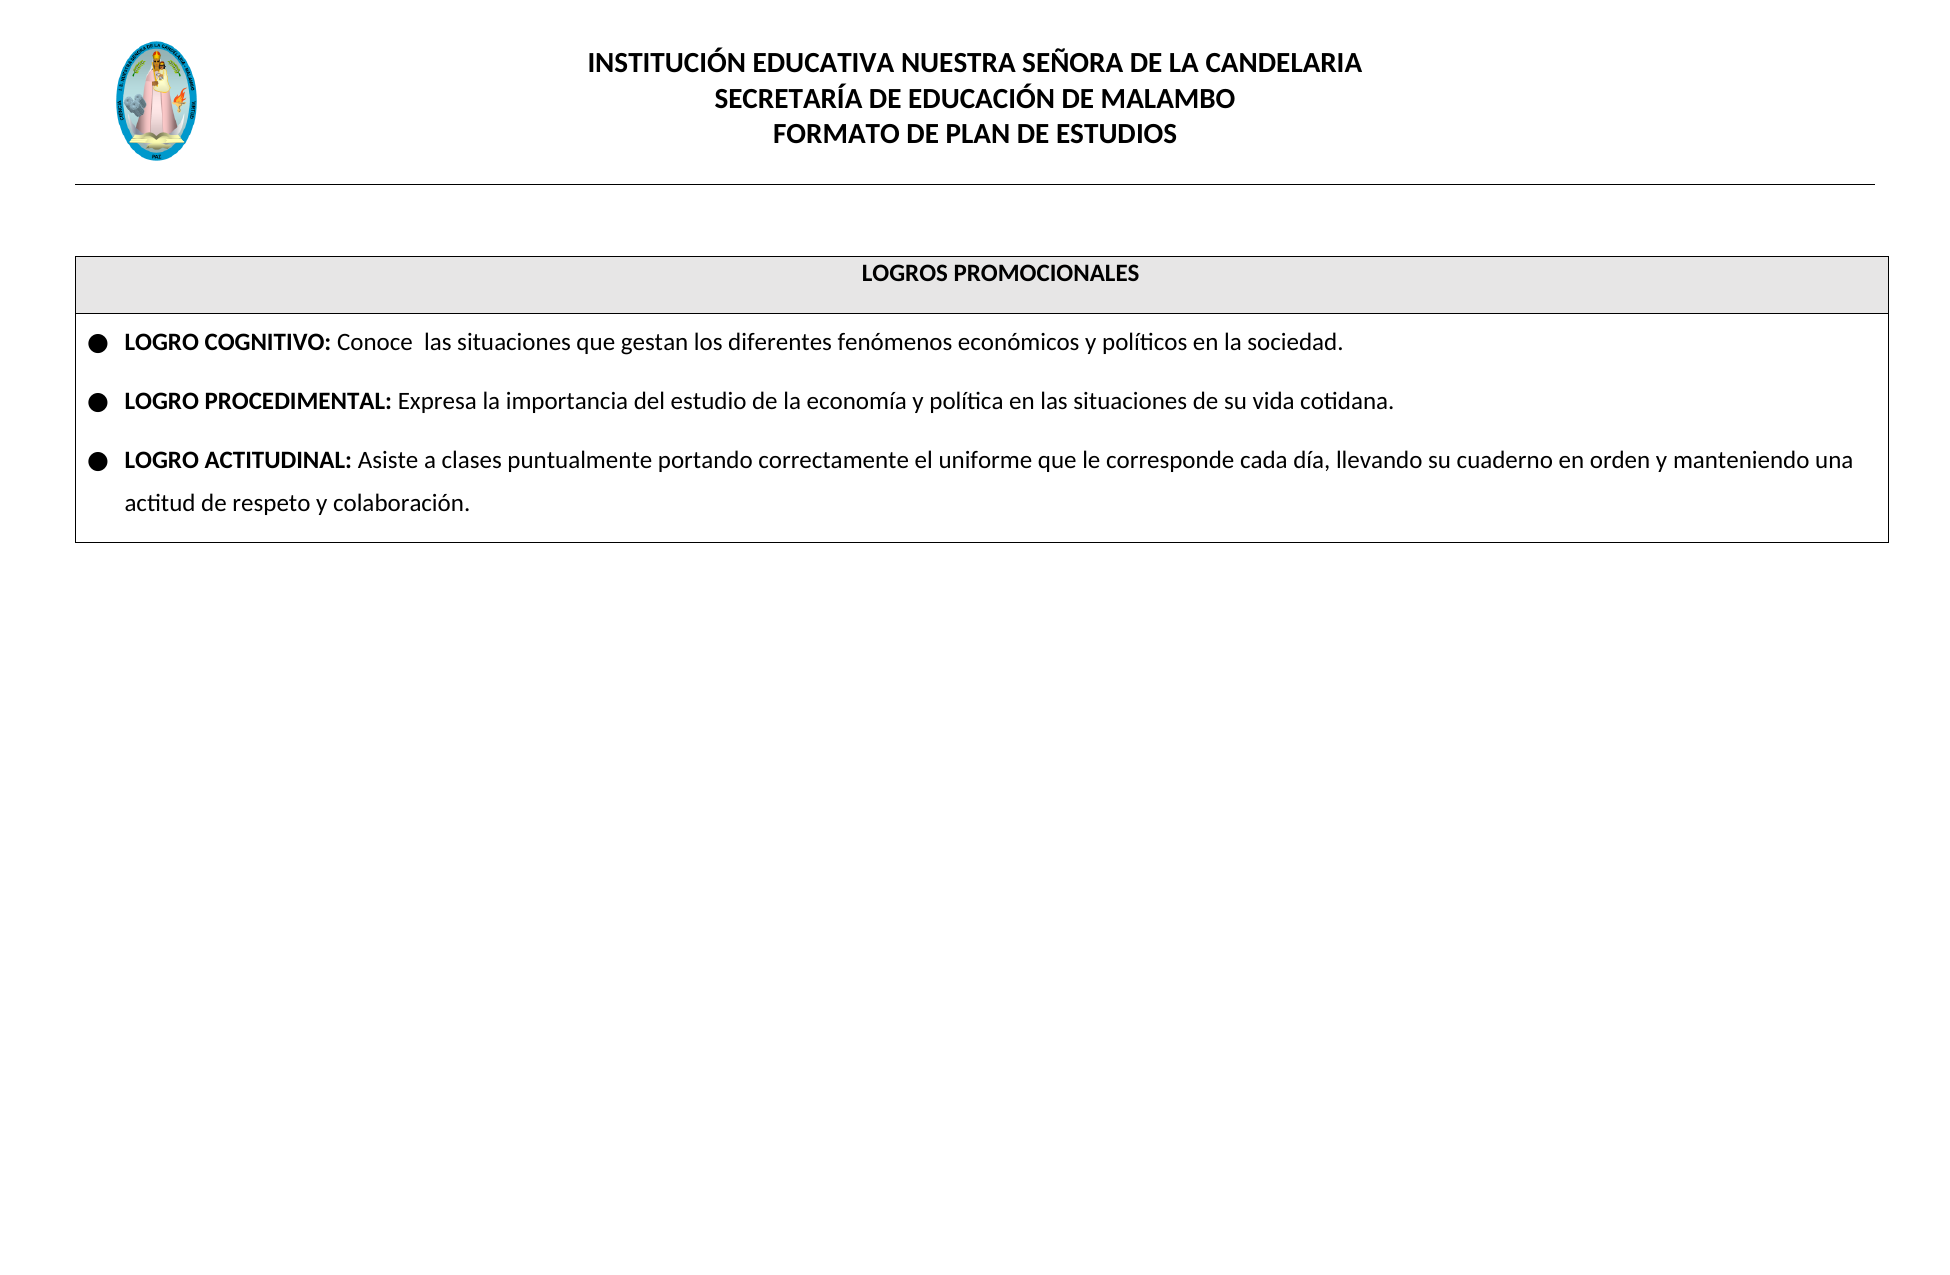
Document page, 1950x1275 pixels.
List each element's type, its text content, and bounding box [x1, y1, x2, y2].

picture [124, 49, 189, 152]
table_cell LOGRO COGNITIVO: Conoce las situaciones que gestan los diferentes fenómenos económicos y políticos en la sociedad. LOGRO PROCEDIMENTAL: Expresa la importancia del estudio de la economía y política en las situaciones de su vida cotidana. LOGRO ACTITUDINAL: Asiste a clases puntualmente portando correctamente el uniforme que le corresponde cada día, llevando su cuaderno en orden y manteniendo una actitud de respeto y colaboración. [76, 314, 1888, 542]
picture [110, 41, 203, 166]
table_header LOGROS PROMOCIONALES [76, 257, 1888, 313]
